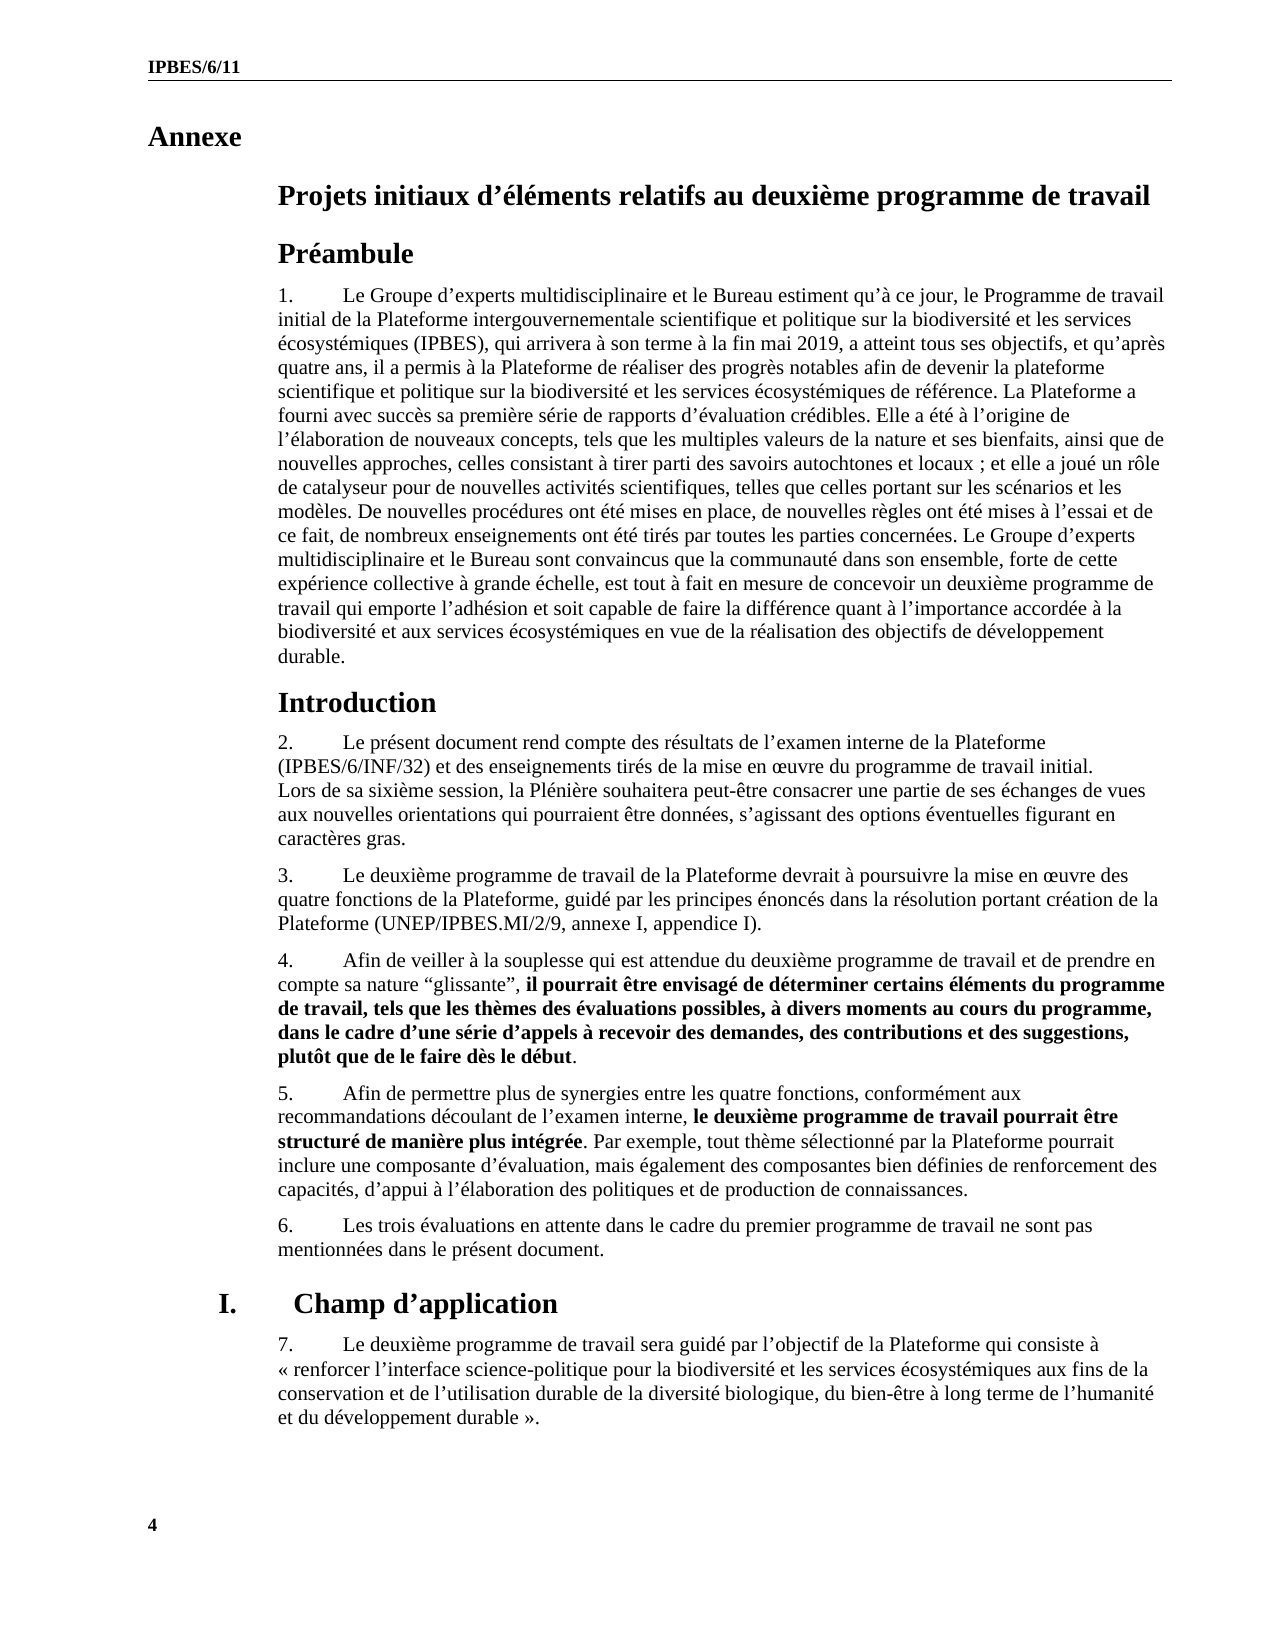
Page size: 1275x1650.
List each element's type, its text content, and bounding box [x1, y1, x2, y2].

list Afin de permettre plus de synergies entre les quatre fonctions, conformément aux recommandations découlant de l’examen interne, le deuxième programme de travail pourrait être structuré de manière plus intégrée. Par exemple, tout thème sélectionné par la Plateforme pourrait inclure une composante d’évaluation, mais également des composantes bien définies de renforcement des capacités, d’appui à l’élaboration des politiques et de production de connaissances. [278, 1080, 1172, 1201]
list Le présent document rend compte des résultats de l’examen interne de la Plateforme (IPBES/6/INF/32) et des enseignements tirés de la mise en œuvre du programme de travail initial. Lors de sa sixième session, la Plénière souhaitera peut-être consacrer une partie de ses échanges de vues aux nouvelles orientations qui pourraient être données, s’agissant des options éventuelles figurant en caractères gras. [278, 730, 1172, 850]
list Introduction [278, 693, 1172, 718]
title Projets initiaux d’éléments relatifs au deuxième programme de travail [278, 178, 1172, 212]
list Champ d’application [218, 1286, 1142, 1320]
list Le Groupe d’experts multidisciplinaire et le Bureau estiment qu’à ce jour, le Programme de travail initial de la Plateforme intergouvernementale scientifique et politique sur la biodiversité et les services écosystémiques (IPBES), qui arrivera à son terme à la fin mai 2019, a atteint tous ses objectifs, et qu’après quatre ans, il a permis à la Plateforme de réaliser des progrès notables afin de devenir la plateforme scientifique et politique sur la biodiversité et les services écosystémiques de référence. La Plateforme a fourni avec succès sa première série de rapports d’évaluation crédibles. Elle a été à l’origine de l’élaboration de nouveaux concepts, tels que les multiples valeurs de la nature et ses bienfaits, ainsi que de nouvelles approches, celles consistant à tirer parti des savoirs autochtones et locaux ; et elle a joué un rôle de catalyseur pour de nouvelles activités scientifiques, telles que celles portant sur les scénarios et les modèles. De nouvelles procédures ont été mises en place, de nouvelles règles ont été mises à l’essai et de ce fait, de nombreux enseignements ont été tirés par toutes les parties concernées. Le Groupe d’experts multidisciplinaire et le Bureau sont convaincus que la communauté dans son ensemble, forte de cette expérience collective à grande échelle, est tout à fait en mesure de concevoir un deuxième programme de travail qui emporte l’adhésion et soit capable de faire la différence quant à l’importance accordée à la biodiversité et aux services écosystémiques en vue de la réalisation des objectifs de développement durable. [278, 283, 1172, 668]
text Préambule [148, 237, 1142, 270]
list Le deuxième programme de travail sera guidé par l’objectif de la Plateforme qui consiste à « renforcer l’interface science-politique pour la biodiversité et les services écosystémiques aux fins de la conservation et de l’utilisation durable de la diversité biologique, du bien-être à long terme de l’humanité et du développement durable ». [278, 1332, 1172, 1429]
text Annexe [148, 119, 1172, 153]
list Afin de veiller à la souplesse qui est attendue du deuxième programme de travail et de prendre en compte sa nature “glissante”, il pourrait être envisagé de déterminer certains éléments du programme de travail, tels que les thèmes des évaluations possibles, à divers moments au cours du programme, dans le cadre d’une série d’appels à recevoir des demandes, des contributions et des suggestions, plutôt que de le faire dès le début. [278, 948, 1172, 1068]
list Les trois évaluations en attente dans le cadre du premier programme de travail ne sont pas mentionnées dans le présent document. [278, 1213, 1172, 1261]
list Le deuxième programme de travail de la Plateforme devrait à poursuivre la mise en œuvre des quatre fonctions de la Plateforme, guidé par les principes énoncés dans la résolution portant création de la Plateforme (UNEP/IPBES.MI/2/9, annexe I, appendice I). [278, 863, 1172, 935]
